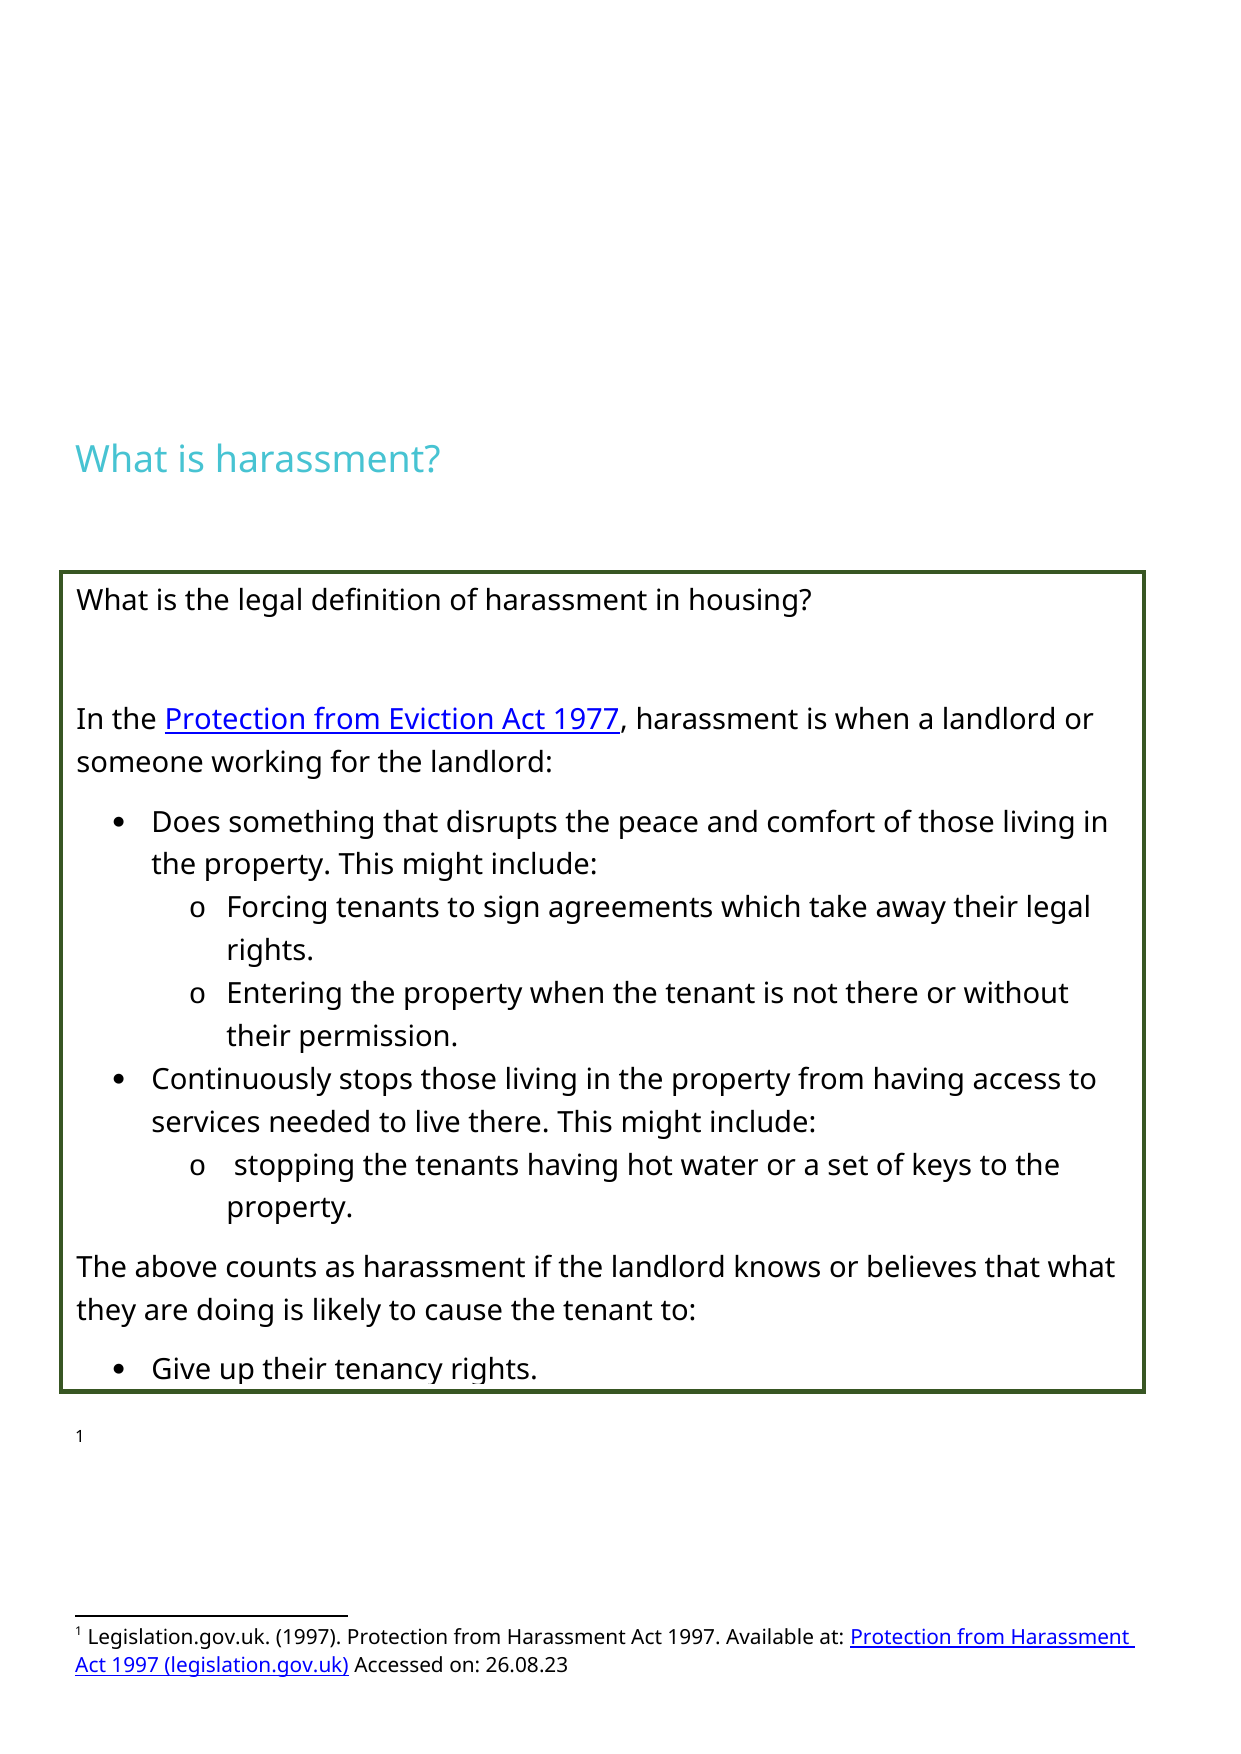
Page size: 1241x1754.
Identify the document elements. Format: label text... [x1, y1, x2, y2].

subtitle What is harassment? [75, 432, 1165, 483]
